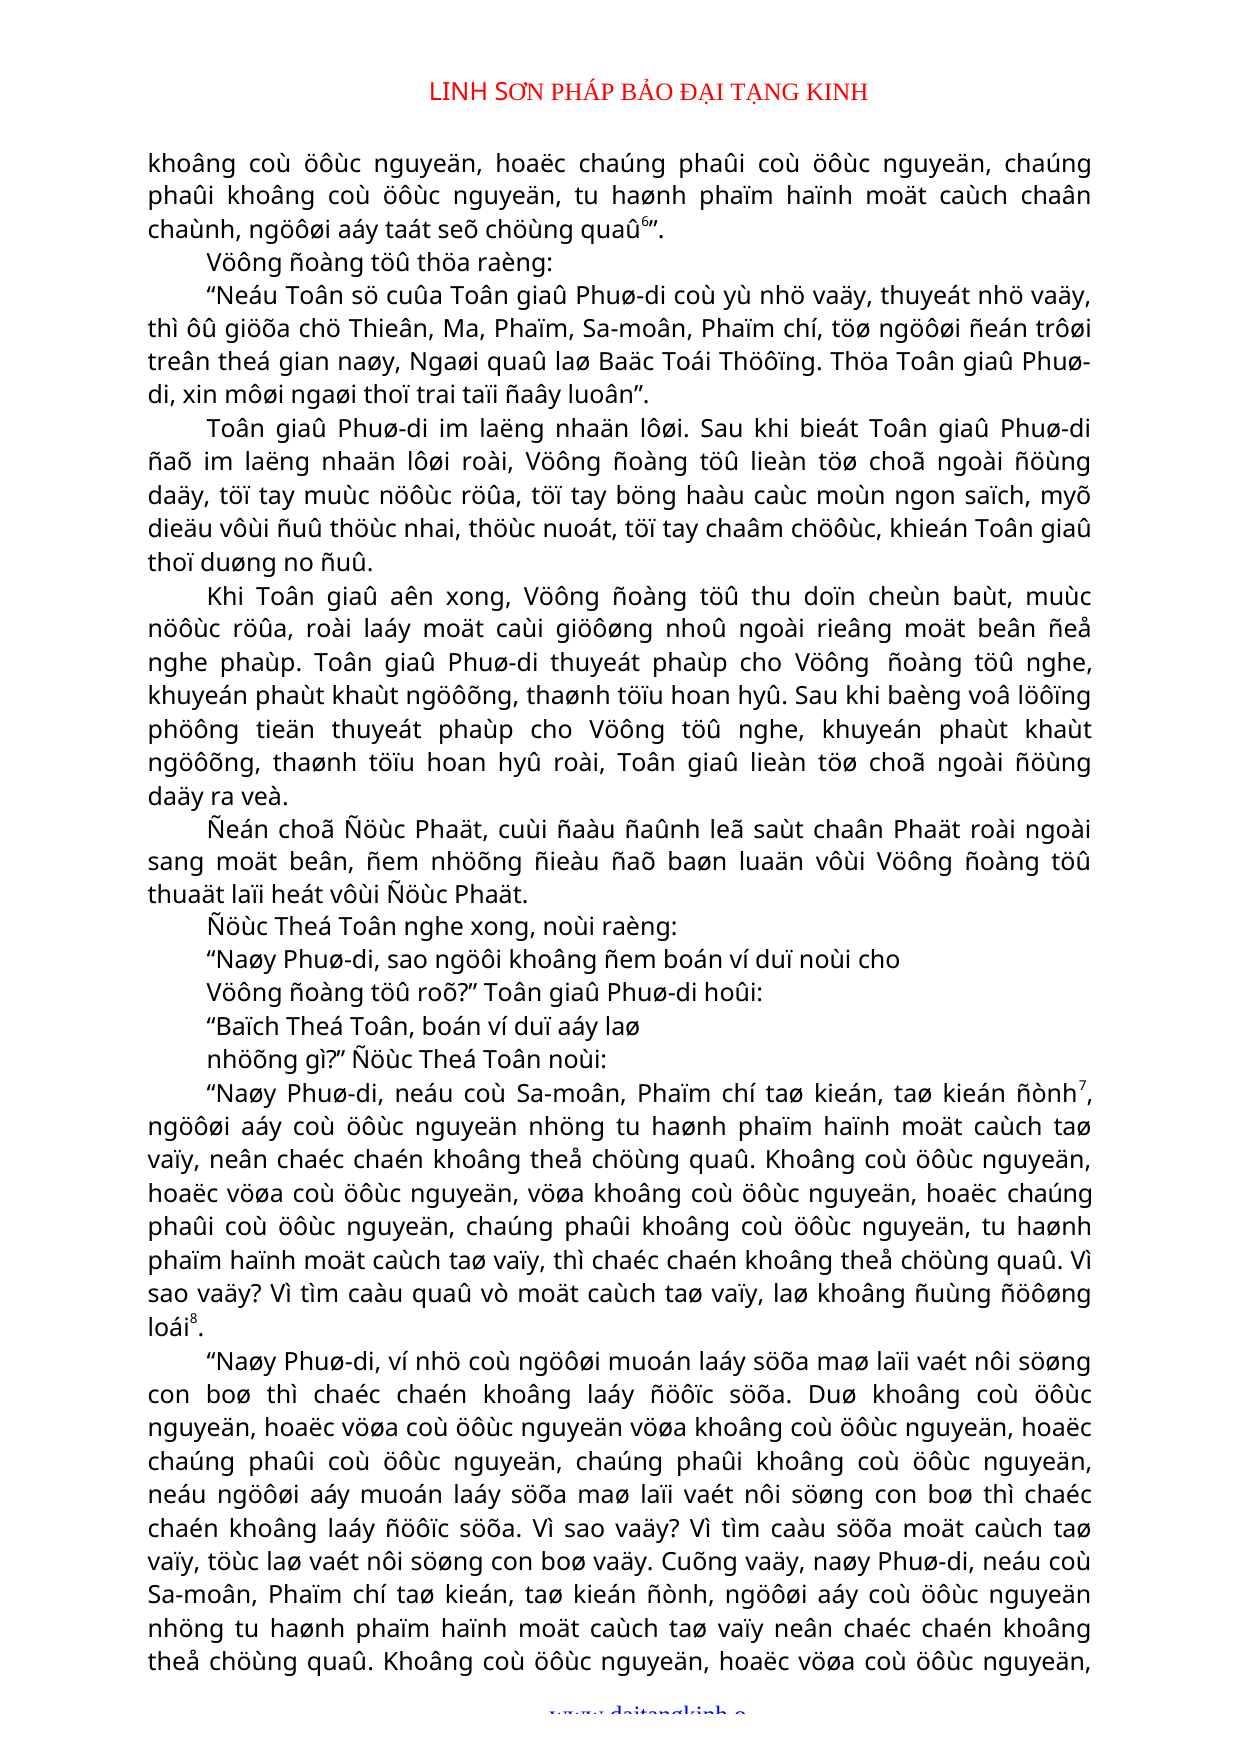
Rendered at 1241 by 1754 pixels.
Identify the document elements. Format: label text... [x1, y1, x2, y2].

text Vöông ñoàng töû thöa raèng: [206, 246, 1105, 277]
text Toân giaû Phuø-di im laëng nhaän lôøi. Sau khi bieát Toân giaû Phuø-di ñaõ im laëng nhaän lôøi roài, Vöông ñoàng töû lieàn töø choã ngoài ñöùng daäy, töï tay muùc nöôùc röûa, töï tay böng haàu caùc moùn ngon saïch, myõ dieäu vôùi ñuû thöùc nhai, thöùc nuoát, töï tay chaâm chöôùc, khieán Toân giaû thoï duøng no ñuû. [147, 411, 1093, 578]
text “Naøy Phuø-di, neáu coù Sa-moân, Phaïm chí taø kieán, taø kieán ñònh7, ngöôøi aáy coù öôùc nguyeän nhöng tu haønh phaïm haïnh moät caùch taø vaïy, neân chaéc chaén khoâng theå chöùng quaû. Khoâng coù öôùc nguyeän, hoaëc vöøa coù öôùc nguyeän, vöøa khoâng coù öôùc nguyeän, hoaëc chaúng phaûi coù öôùc nguyeän, chaúng phaûi khoâng coù öôùc nguyeän, tu haønh phaïm haïnh moät caùch taø vaïy, thì chaéc chaén khoâng theå chöùng quaû. Vì sao vaäy? Vì tìm caàu quaû vò moät caùch taø vaïy, laø khoâng ñuùng ñöôøng loái8. [147, 1076, 1093, 1344]
text “Neáu Toân sö cuûa Toân giaû Phuø-di coù yù nhö vaäy, thuyeát nhö vaäy, thì ôû giöõa chö Thieân, Ma, Phaïm, Sa-moân, Phaïm chí, töø ngöôøi ñeán trôøi treân theá gian naøy, Ngaøi quaû laø Baäc Toái Thöôïng. Thöa Toân giaû Phuø-di, xin môøi ngaøi thoï trai taïi ñaây luoân”. [147, 278, 1093, 411]
text “Naøy Phuø-di, sao ngöôi khoâng ñem boán ví duï noùi cho Vöông ñoàng töû roõ?” Toân giaû Phuø-di hoûi: [206, 942, 974, 1009]
text “Baïch Theá Toân, boán ví duï aáy laø nhöõng gì?” Ñöùc Theá Toân noùi: [206, 1009, 698, 1076]
text Khi Toân giaû aên xong, Vöông ñoàng töû thu doïn cheùn baùt, muùc nöôùc röûa, roài laáy moät caùi giöôøng nhoû ngoài rieâng moät beân ñeå nghe phaùp. Toân giaû Phuø-di thuyeát phaùp cho Vöông ñoàng töû nghe, khuyeán phaùt khaùt ngöôõng, thaønh töïu hoan hyû. Sau khi baèng voâ löôïng phöông tieän thuyeát phaùp cho Vöông töû nghe, khuyeán phaùt khaùt ngöôõng, thaønh töïu hoan hyû roài, Toân giaû lieàn töø choã ngoài ñöùng daäy ra veà. [147, 578, 1093, 812]
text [147, 1344, 1093, 1678]
text Ñeán choã Ñöùc Phaät, cuùi ñaàu ñaûnh leã saùt chaân Phaät roài ngoài sang moät beân, ñem nhöõng ñieàu ñaõ baøn luaän vôùi Vöông ñoàng töû thuaät laïi heát vôùi Ñöùc Phaät. [147, 812, 1093, 910]
text khoâng coù öôùc nguyeän, hoaëc chaúng phaûi coù öôùc nguyeän, chaúng phaûi khoâng coù öôùc nguyeän, tu haønh phaïm haïnh moät caùch chaân chaùnh, ngöôøi aáy taát seõ chöùng quaû6”. [147, 145, 1093, 246]
text Ñöùc Theá Toân nghe xong, noùi raèng: [206, 910, 1105, 942]
